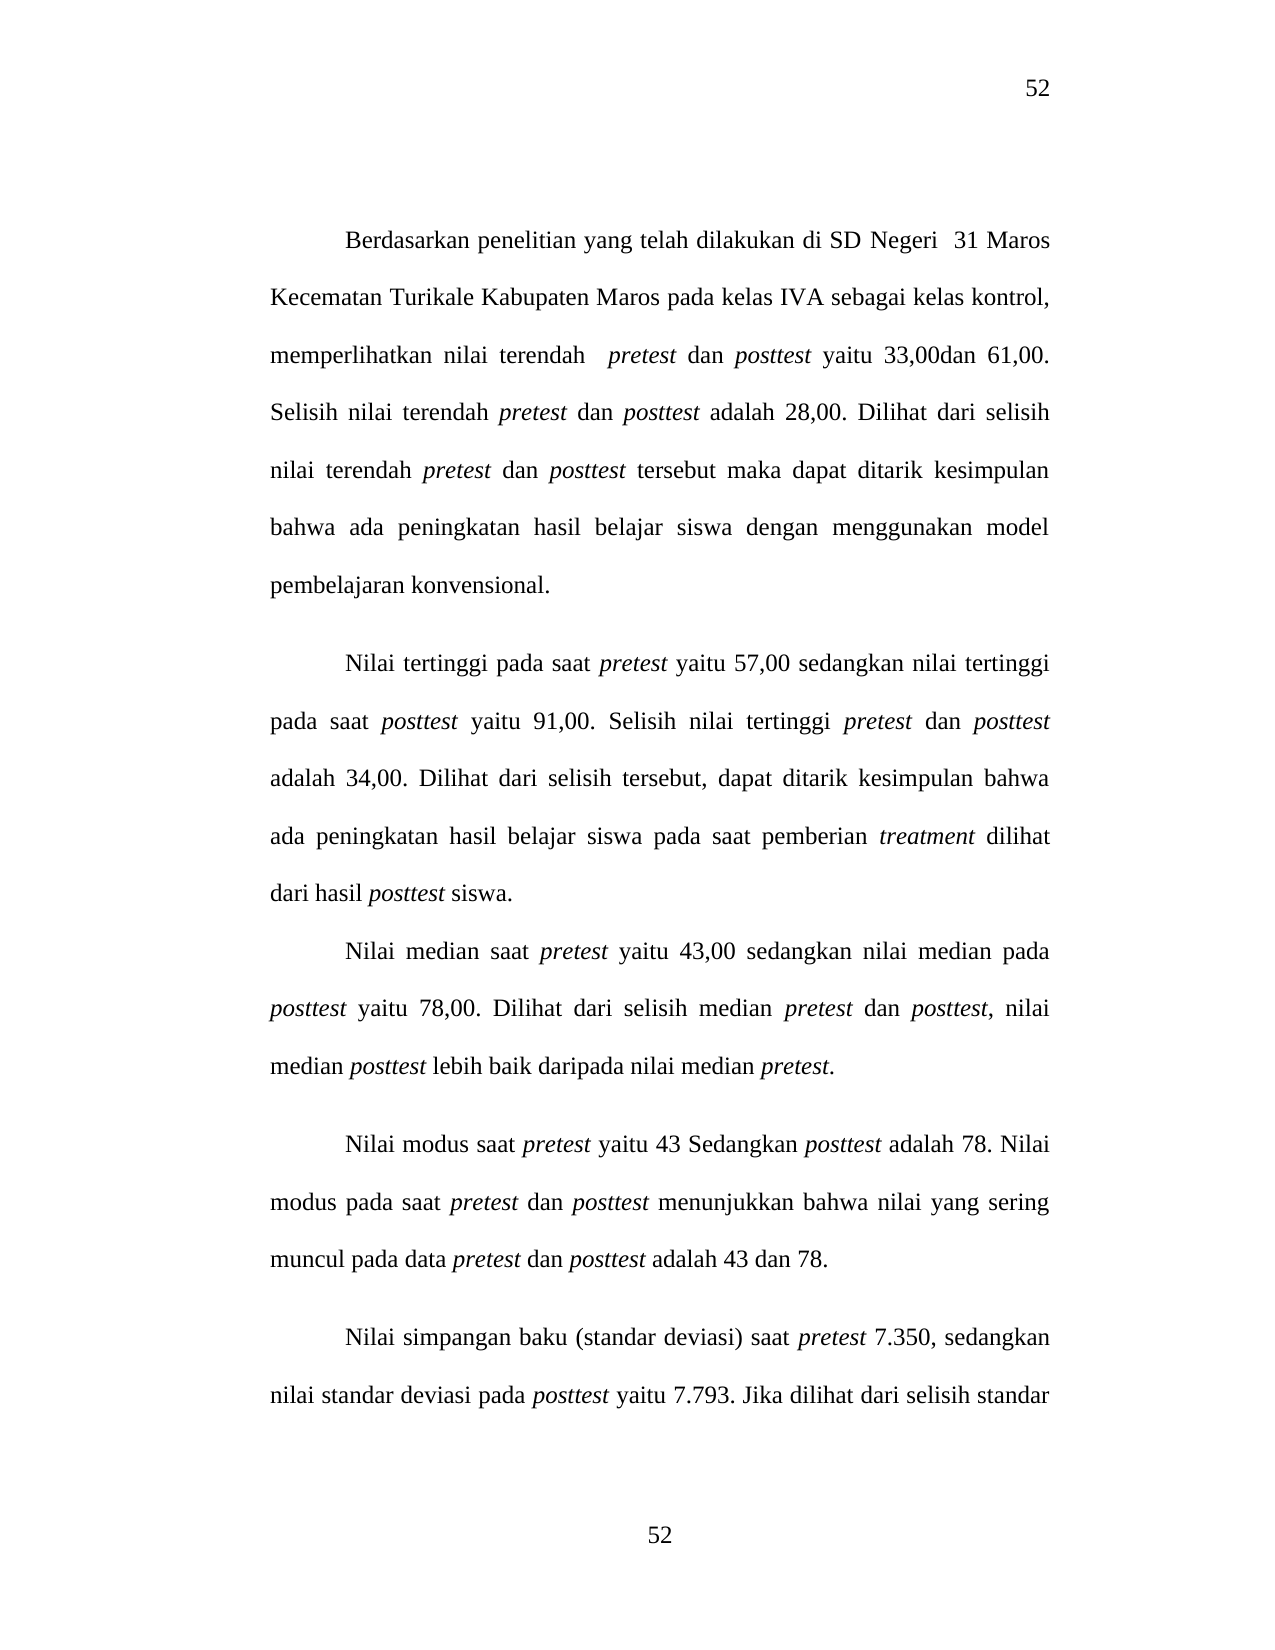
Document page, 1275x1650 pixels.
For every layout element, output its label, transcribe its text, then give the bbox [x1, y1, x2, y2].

text Berdasarkan penelitian yang telah dilakukan di SD Negeri 31 Maros Kecematan Turikale Kabupaten Maros pada kelas IVA sebagai kelas kontrol, memperlihatkan nilai terendah pretest dan posttest yaitu 33,00dan 61,00. Selisih nilai terendah pretest dan posttest adalah 28,00. Dilihat dari selisih nilai terendah pretest dan posttest tersebut maka dapat ditarik kesimpulan bahwa ada peningkatan hasil belajar siswa dengan menggunakan model pembelajaran konvensional. [270, 225, 1050, 599]
text Nilai median saat pretest yaitu 43,00 sedangkan nilai median pada posttest yaitu 78,00. Dilihat dari selisih median pretest dan posttest, nilai median posttest lebih baik daripada nilai median pretest. [270, 936, 1050, 1079]
text Nilai tertinggi pada saat pretest yaitu 57,00 sedangkan nilai tertinggi pada saat posttest yaitu 91,00. Selisih nilai tertinggi pretest dan posttest adalah 34,00. Dilihat dari selisih tersebut, dapat ditarik kesimpulan bahwa ada peningkatan hasil belajar siswa pada saat pemberian treatment dilihat dari hasil posttest siswa. [270, 648, 1050, 907]
text Nilai modus saat pretest yaitu 43 Sedangkan posttest adalah 78. Nilai modus pada saat pretest dan posttest menunjukkan bahwa nilai yang sering muncul pada data pretest dan posttest adalah 43 dan 78. [270, 1129, 1050, 1273]
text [270, 1322, 1050, 1409]
